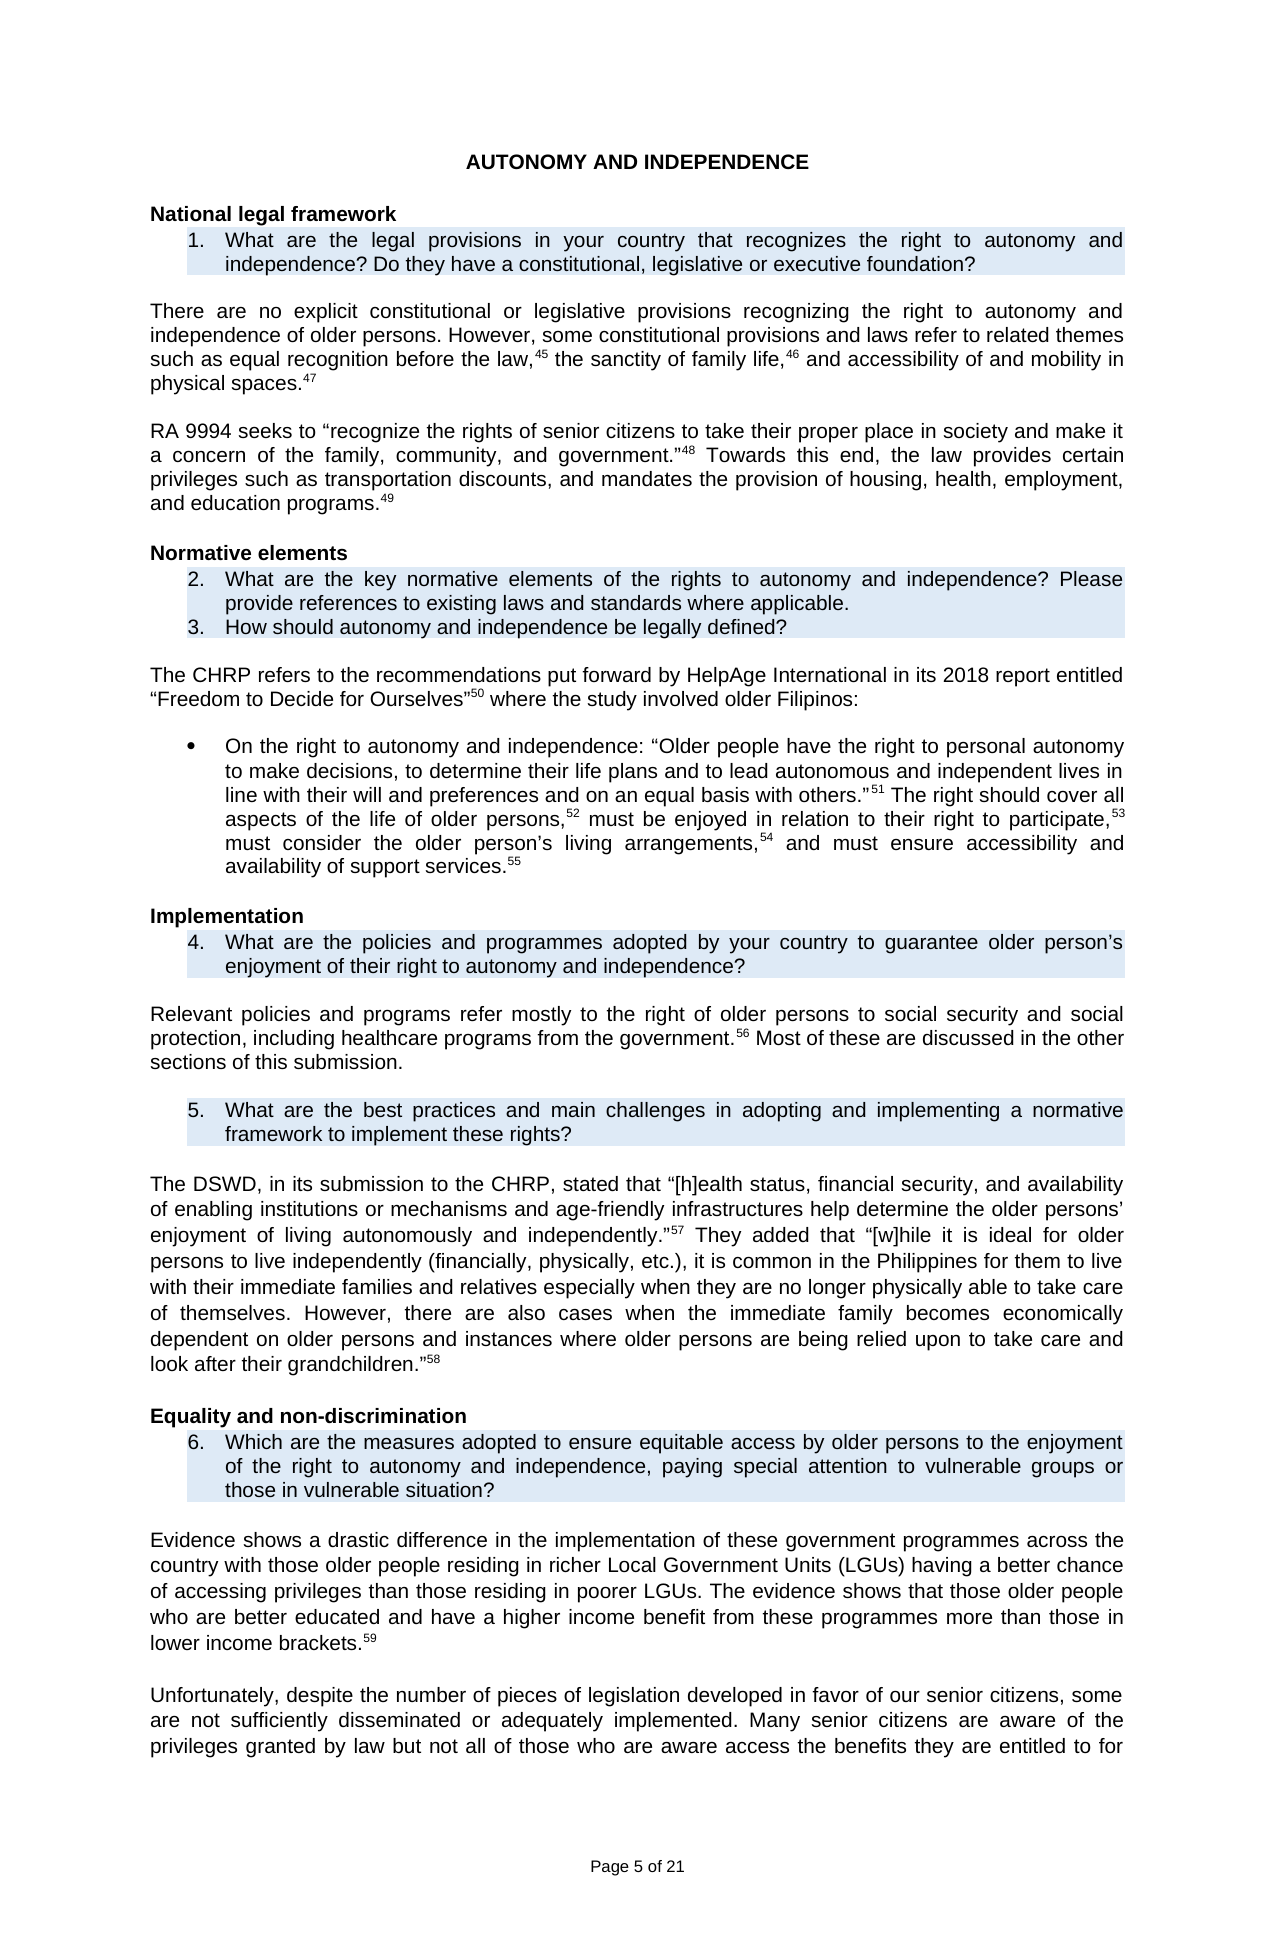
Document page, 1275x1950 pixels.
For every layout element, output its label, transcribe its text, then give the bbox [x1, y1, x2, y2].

list What are the legal provisions in your country that recognizes the right to autonomy and independence? Do they have a constitutional, legislative or executive foundation? [187, 227, 1125, 275]
text Equality and non-discrimination [150, 1404, 1125, 1428]
text There are no explicit constitutional or legislative provisions recognizing the right to autonomy and independence of older persons. However, some constitutional provisions and laws refer to related themes such as equal recognition before the law, the sanctity of family life, and accessibility of and mobility in physical spaces. [150, 299, 1125, 395]
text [150, 1682, 1125, 1758]
list What are the policies and programmes adopted by your country to guarantee older person’s enjoyment of their right to autonomy and independence? [187, 930, 1125, 978]
list On the right to autonomy and independence: “Older people have the right to personal autonomy to make decisions, to determine their life plans and to lead autonomous and independent lives in line with their will and preferences and on an equal basis with others.” The right should cover all aspects of the life of older persons, must be enjoyed in relation to their right to participate, must consider the older person’s living arrangements, and must ensure accessibility and availability of support services. [187, 734, 1125, 878]
text National legal framework [150, 202, 1125, 226]
list What are the best practices and main challenges in adopting and implementing a normative framework to implement these rights? [187, 1098, 1125, 1146]
text Evidence shows a drastic difference in the implementation of these government programmes across the country with those older people residing in richer Local Government Units (LGUs) having a better chance of accessing privileges than those residing in poorer LGUs. The evidence shows that those older people who are better educated and have a higher income benefit from these programmes more than those in lower income brackets. [150, 1527, 1125, 1655]
text The DSWD, in its submission to the CHRP, stated that “[h]ealth status, financial security, and availability of enabling institutions or mechanisms and age-friendly infrastructures help determine the older persons’ enjoyment of living autonomously and independently.” They added that “[w]hile it is ideal for older persons to live independently (financially, physically, etc.), it is common in the Philippines for them to live with their immediate families and relatives especially when they are no longer physically able to take care of themselves. However, there are also cases when the immediate family becomes economically dependent on older persons and instances where older persons are being relied upon to take care and look after their grandchildren.” [150, 1171, 1125, 1376]
text RA 9994 seeks to “recognize the rights of senior citizens to take their proper place in society and make it a concern of the family, community, and government.” Towards this end, the law provides certain privileges such as transportation discounts, and mandates the provision of housing, health, employment, and education programs. [150, 419, 1125, 515]
list How should autonomy and independence be legally defined? [187, 614, 1125, 638]
text Implementation [150, 904, 1125, 928]
list Which are the measures adopted to ensure equitable access by older persons to the enjoyment of the right to autonomy and independence, paying special attention to vulnerable groups or those in vulnerable situation? [187, 1430, 1125, 1502]
list What are the key normative elements of the rights to autonomy and independence? Please provide references to existing laws and standards where applicable. [187, 567, 1125, 614]
text AUTONOMY AND INDEPENDENCE [150, 150, 1125, 174]
text Normative elements [150, 541, 1125, 565]
text Relevant policies and programs refer mostly to the right of older persons to social security and social protection, including healthcare programs from the government. Most of these are discussed in the other sections of this submission. [150, 1002, 1125, 1074]
text The CHRP refers to the recommendations put forward by HelpAge International in its 2018 report entitled “Freedom to Decide for Ourselves” where the study involved older Filipinos: [150, 662, 1125, 710]
